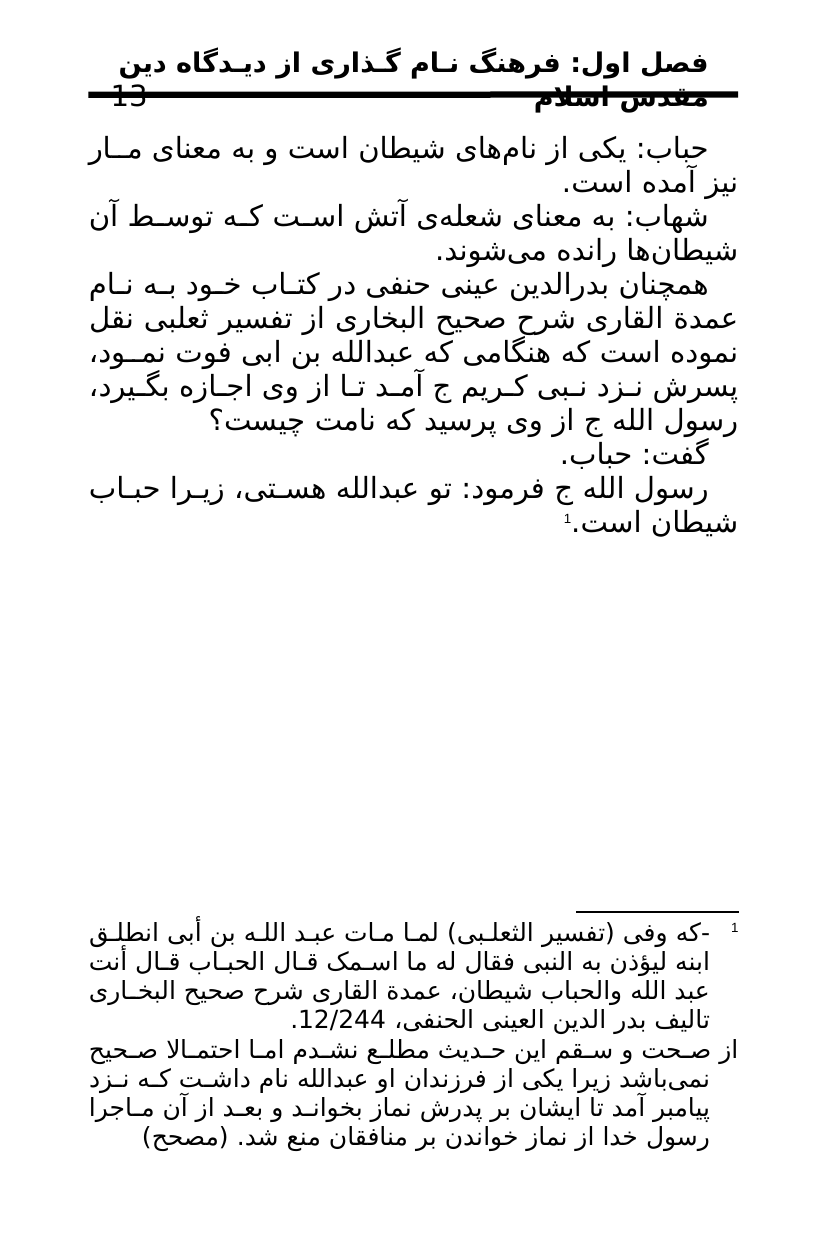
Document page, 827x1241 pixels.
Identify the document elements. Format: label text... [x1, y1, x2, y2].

text شهاب: به معنای شعله‌ی آتش است که توسط آن شیطان‌ها رانده می‌شوند. [89, 199, 738, 267]
text حباب: یکی از نام‌های شیطان است و به معنای مار نیز آمده است. [89, 132, 738, 199]
text رسول الله ج فرمود: تو عبدالله هستی، زیرا حباب شیطان است. [89, 471, 738, 539]
text گفت: حباب. [89, 437, 738, 471]
text همچنان بدرالدین عینی حنفی در کتاب خود به نام عمدة القاری شرح صحیح البخاری از تفسیر ثعلبی نقل نموده است که هنگامی که عبدالله بن ابی فوت نمود، پسرش نزد نبی کریم ج آمد تا از وی اجازه بگیرد، رسول الله ج از وی پرسید که نامت چیست؟ [89, 267, 738, 437]
